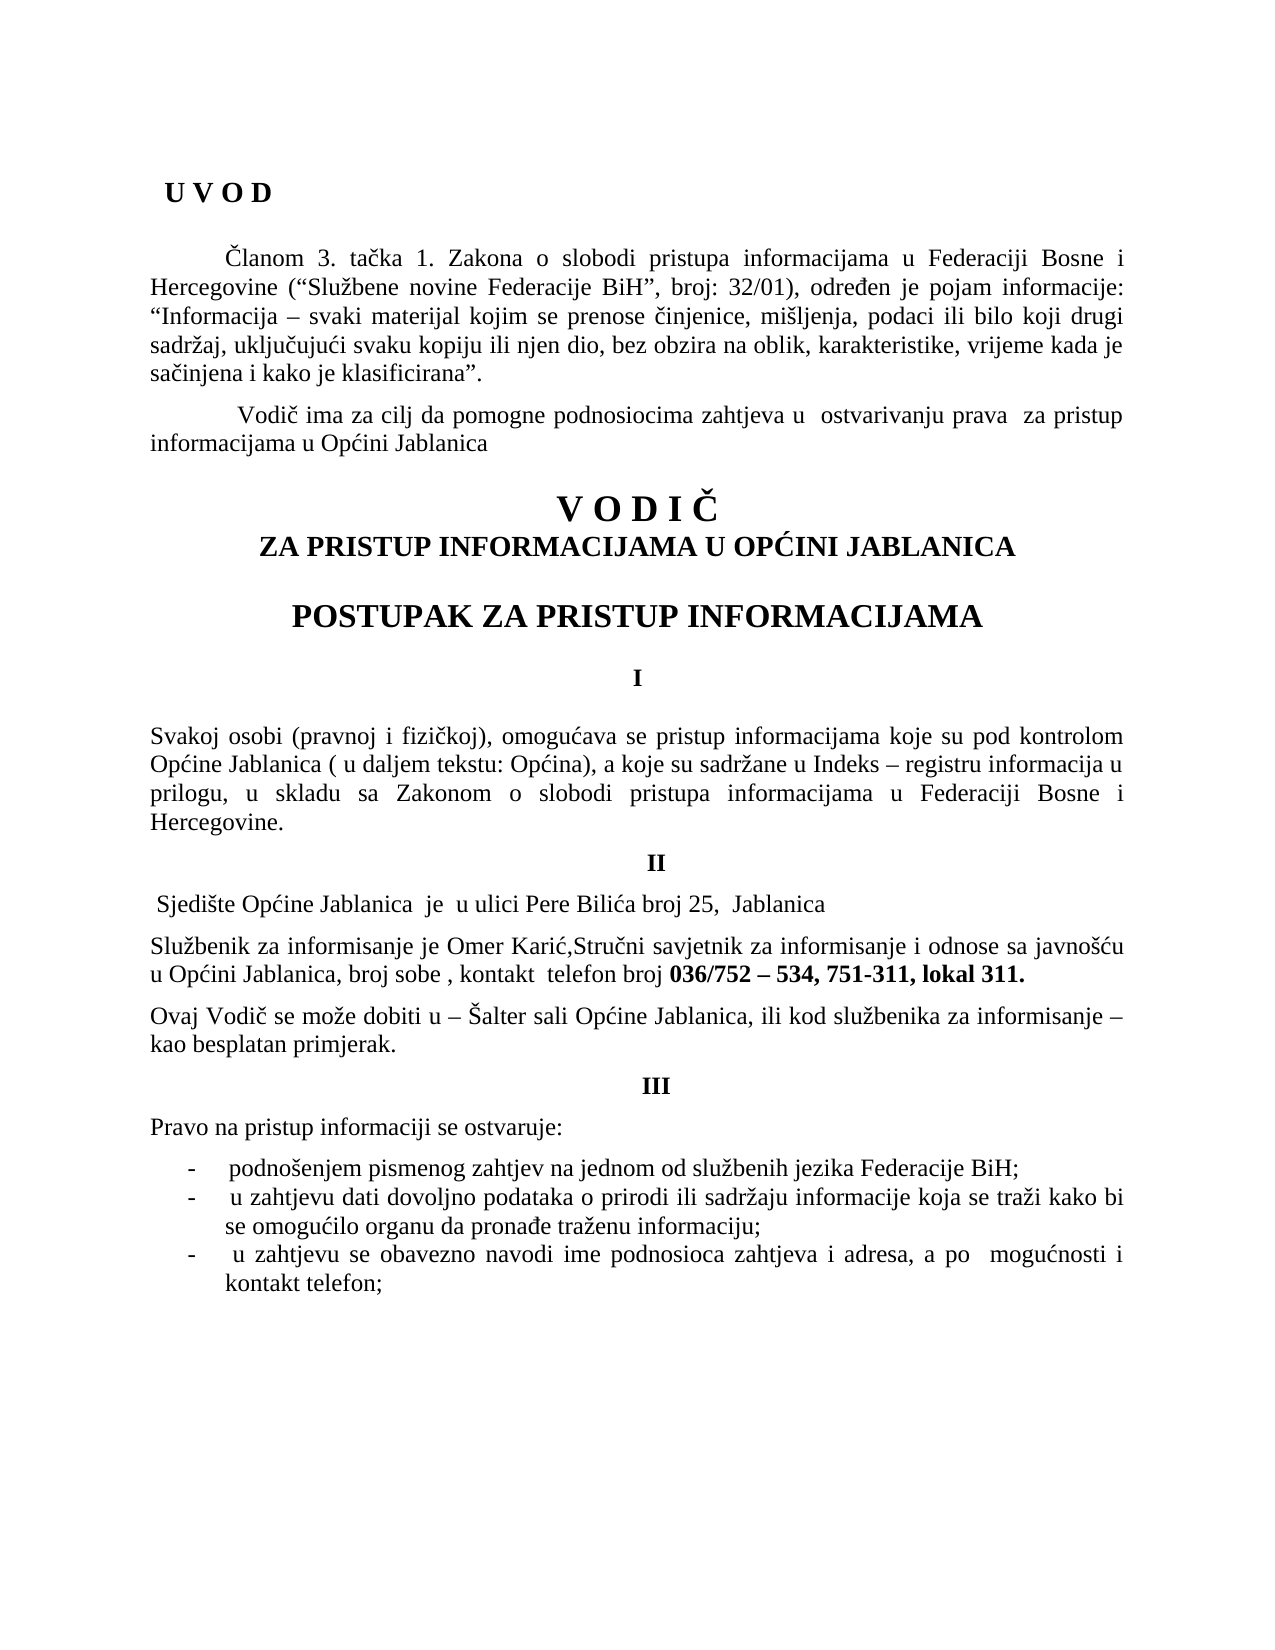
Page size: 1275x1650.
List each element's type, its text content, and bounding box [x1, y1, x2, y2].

text III [187, 1071, 1125, 1099]
text Vodič ima za cilj da pomogne podnosiocima zahtjeva u ostvarivanju prava za pristup informacijama u Općini Jablanica [150, 400, 1125, 457]
text - podnošenjem pismenog zahtjev na jednom od službenih jezika Federacije BiH; [187, 1153, 1125, 1182]
text II [187, 848, 1125, 877]
text Sjedište Općine Jablanica je u ulici Pere Bilića broj 25, Jablanica [150, 889, 1125, 918]
text I [150, 663, 1125, 692]
text ZA PRISTUP INFORMACIJAMA U OPĆINI JABLANICA [150, 529, 1125, 563]
text - u zahtjevu se obavezno navodi ime podnosioca zahtjeva i adresa, a po mogućnosti i kontakt telefon; [187, 1239, 1125, 1297]
text - u zahtjevu dati dovoljno podataka o prirodi ili sadržaju informacije koja se traži kako bi se omogućilo organu da pronađe traženu informaciju; [187, 1182, 1125, 1239]
text U V O D [150, 175, 1125, 208]
text V O D I Č [150, 486, 1125, 529]
text Ovaj Vodič se može dobiti u – Šalter sali Općine Jablanica, ili kod službenika za informisanje – kao besplatan primjerak. [150, 1001, 1125, 1058]
text Službenik za informisanje je Omer Karić,Stručni savjetnik za informisanje i odnose sa javnošću u Općini Jablanica, broj sobe , kontakt telefon broj 036/752 – 534, 751-311, lokal 311. [150, 931, 1125, 988]
text Svakoj osobi (pravnoj i fizičkoj), omogućava se pristup informacijama koje su pod kontrolom Općine Jablanica ( u daljem tekstu: Općina), a koje su sadržane u Indeks – registru informacija u prilogu, u skladu sa Zakonom o slobodi pristupa informacijama u Federaciji Bosne i Hercegovine. [150, 721, 1125, 836]
text Pravo na pristup informaciji se ostvaruje: [150, 1112, 1125, 1141]
text POSTUPAK ZA PRISTUP INFORMACIJAMA [150, 596, 1125, 634]
text Članom 3. tačka 1. Zakona o slobodi pristupa informacijama u Federaciji Bosne i Hercegovine (“Službene novine Federacije BiH”, broj: 32/01), određen je pojam informacije: “Informacija – svaki materijal kojim se prenose činjenice, mišljenja, podaci ili bilo koji drugi sadržaj, uključujući svaku kopiju ili njen dio, bez obzira na oblik, karakteristike, vrijeme kada je sačinjena i kako je klasificirana”. [150, 243, 1125, 387]
